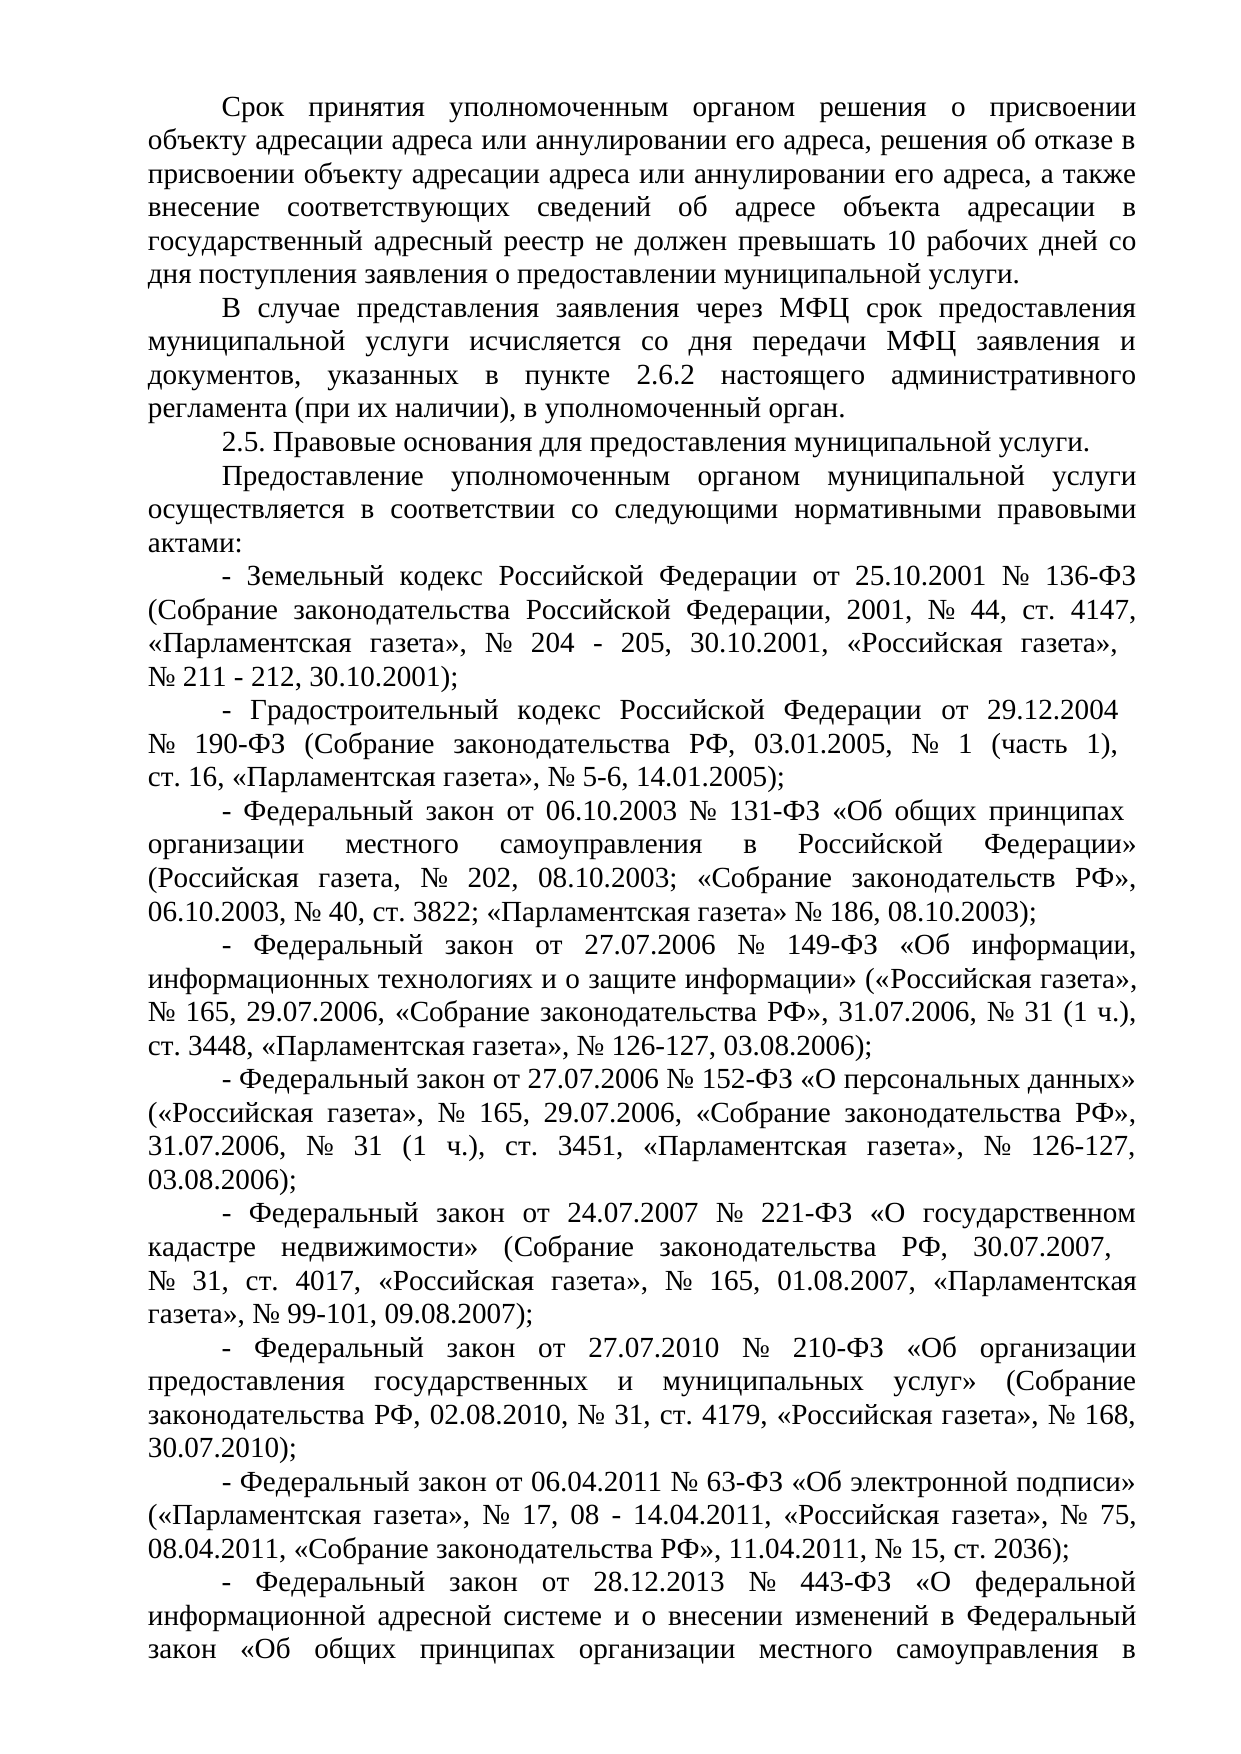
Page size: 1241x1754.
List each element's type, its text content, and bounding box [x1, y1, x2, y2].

text 2.5. Правовые основания для предоставления муниципальной услуги. [148, 424, 1137, 458]
text - Федеральный закон от 06.04.2011 № 63-ФЗ «Об электронной подписи» («Парламентская газета», № 17, 08 - 14.04.2011, «Российская газета», № 75, 08.04.2011, «Собрание законодательства РФ», 11.04.2011, № 15, ст. 2036); [148, 1464, 1137, 1564]
text В случае представления заявления через МФЦ срок предоставления муниципальной услуги исчисляется со дня передачи МФЦ заявления и документов, указанных в пункте 2.6.2 настоящего административного регламента (при их наличии), в уполномоченный орган. [148, 290, 1137, 424]
text Срок принятия уполномоченным органом решения о присвоении объекту адресации адреса или аннулировании его адреса, решения об отказе в присвоении объекту адресации адреса или аннулировании его адреса, а также внесение соответствующих сведений об адресе объекта адресации в государственный адресный реестр не должен превышать 10 рабочих дней со дня поступления заявления о предоставлении муниципальной услуги. [148, 89, 1137, 290]
text Предоставление уполномоченным органом муниципальной услуги осуществляется в соответствии со следующими нормативными правовыми актами: [148, 458, 1137, 558]
text - Федеральный закон от 27.07.2006 № 152-ФЗ «О персональных данных» («Российская газета», № 165, 29.07.2006, «Собрание законодательства РФ», 31.07.2006, № 31 (1 ч.), ст. 3451, «Парламентская газета», № 126-127, 03.08.2006); [148, 1061, 1137, 1196]
text - Градостроительный кодекс Российской Федерации от 29.12.2004 № 190-ФЗ (Собрание законодательства РФ, 03.01.2005, № 1 (часть 1), ст. 16, «Парламентская газета», № 5-6, 14.01.2005); [148, 692, 1137, 793]
text - Федеральный закон от 27.07.2006 № 149-ФЗ «Об информации, информационных технологиях и о защите информации» («Российская газета», № 165, 29.07.2006, «Собрание законодательства РФ», 31.07.2006, № 31 (1 ч.), ст. 3448, «Парламентская газета», № 126-127, 03.08.2006); [148, 927, 1137, 1061]
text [148, 1564, 1137, 1665]
text - Земельный кодекс Российской Федерации от 25.10.2001 № 136-ФЗ (Собрание законодательства Российской Федерации, 2001, № 44, ст. 4147, «Парламентская газета», № 204 - 205, 30.10.2001, «Российская газета», № 211 - 212, 30.10.2001); [148, 558, 1137, 692]
text - Федеральный закон от 06.10.2003 № 131-ФЗ «Об общих принципах организации местного самоуправления в Российской Федерации» (Российская газета, № 202, 08.10.2003; «Собрание законодательств РФ», 06.10.2003, № 40, ст. 3822; «Парламентская газета» № 186, 08.10.2003); [148, 793, 1137, 927]
text - Федеральный закон от 27.07.2010 № 210-ФЗ «Об организации предоставления государственных и муниципальных услуг» (Собрание законодательства РФ, 02.08.2010, № 31, ст. 4179, «Российская газета», № 168, 30.07.2010); [148, 1330, 1137, 1464]
text - Федеральный закон от 24.07.2007 № 221-ФЗ «О государственном кадастре недвижимости» (Собрание законодательства РФ, 30.07.2007, № 31, ст. 4017, «Российская газета», № 165, 01.08.2007, «Парламентская газета», № 99-101, 09.08.2007); [148, 1196, 1137, 1330]
